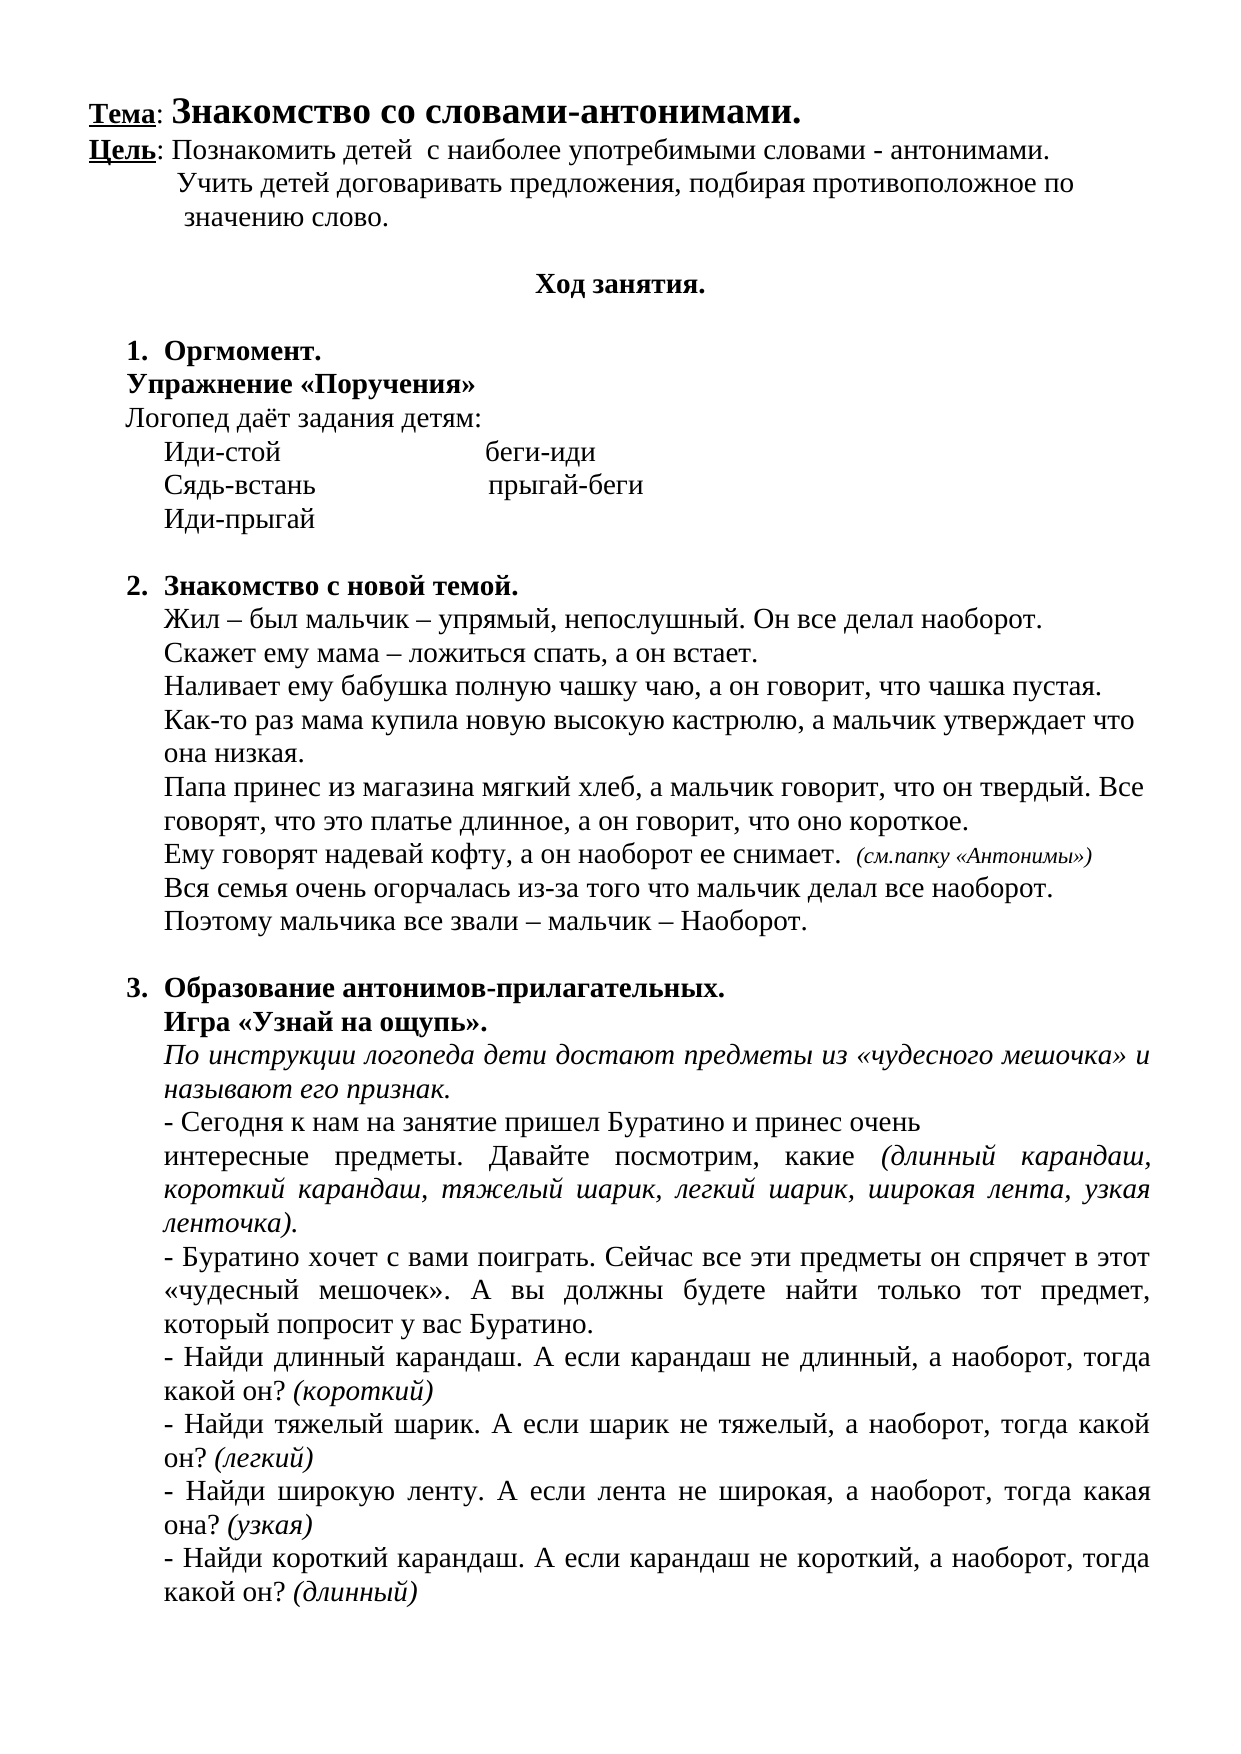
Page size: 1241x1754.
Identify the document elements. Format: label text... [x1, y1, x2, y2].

list Оргмомент. [126, 333, 1152, 367]
text Упражнение «Поручения» [126, 367, 1152, 400]
text значению слово. [89, 199, 1152, 232]
list Игра «Узнай на ощупь». [164, 1004, 1152, 1037]
list - Сегодня к нам на занятие пришел Буратино и принес очень [164, 1104, 1152, 1138]
text Учить детей договаривать предложения, подбирая противоположное по [89, 165, 1152, 199]
text Скажет ему мама – ложиться спать, а он встает. [164, 635, 1152, 668]
text Наливает ему бабушка полную чашку чаю, а он говорит, что чашка пустая. [164, 668, 1152, 702]
text - Найди широкую ленту. А если лента не широкая, а наоборот, тогда какая она? (узкая) [164, 1473, 1152, 1541]
text Тема: Знакомство со словами-антонимами. [89, 89, 1152, 132]
list интересные предметы. Давайте посмотрим, какие (длинный карандаш, короткий карандаш, тяжелый шарик, легкий шарик, широкая лента, узкая ленточка). [164, 1138, 1152, 1239]
text - Найди короткий карандаш. А если карандаш не короткий, а наоборот, тогда какой он? (длинный) [164, 1541, 1152, 1608]
text Логопед даёт задания детям: [89, 400, 1152, 434]
list По инструкции логопеда дети достают предметы из «чудесного мешочка» и называют его признак. [164, 1037, 1152, 1104]
text Поэтому мальчика все звали – мальчик – Наоборот. [164, 903, 1152, 937]
text Ему говорят надевай кофту, а он наоборот ее снимает. (см.папку «Антонимы») [164, 836, 1152, 870]
text - Найди тяжелый шарик. А если шарик не тяжелый, а наоборот, тогда какой он? (легкий) [164, 1406, 1152, 1473]
list Образование антонимов-прилагательных. [126, 970, 1152, 1004]
list Знакомство с новой темой. [126, 568, 1152, 601]
text Жил – был мальчик – упрямый, непослушный. Он все делал наоборот. [164, 601, 1152, 635]
list Иди-прыгай [164, 501, 1152, 534]
text Вся семья очень огорчалась из-за того что мальчик делал все наоборот. [164, 870, 1152, 903]
text - Найди длинный карандаш. А если карандаш не длинный, а наоборот, тогда какой он? (короткий) [164, 1339, 1152, 1406]
list - Буратино хочет с вами поиграть. Сейчас все эти предметы он спрячет в этот «чудесный мешочек». А вы должны будете найти только тот предмет, который попросит у вас Буратино. [164, 1239, 1152, 1339]
text Цель: Познакомить детей с наиболее употребимыми словами - антонимами. [89, 132, 1152, 165]
list Сядь-встань прыгай-беги [164, 467, 1152, 501]
text Как-то раз мама купила новую высокую кастрюлю, а мальчик утверждает что она низкая. [164, 702, 1152, 769]
text Ход занятия. [89, 266, 1152, 299]
text Папа принес из магазина мягкий хлеб, а мальчик говорит, что он твердый. Все говорят, что это платье длинное, а он говорит, что оно короткое. [164, 769, 1152, 836]
list Иди-стой беги-иди [164, 434, 1152, 467]
